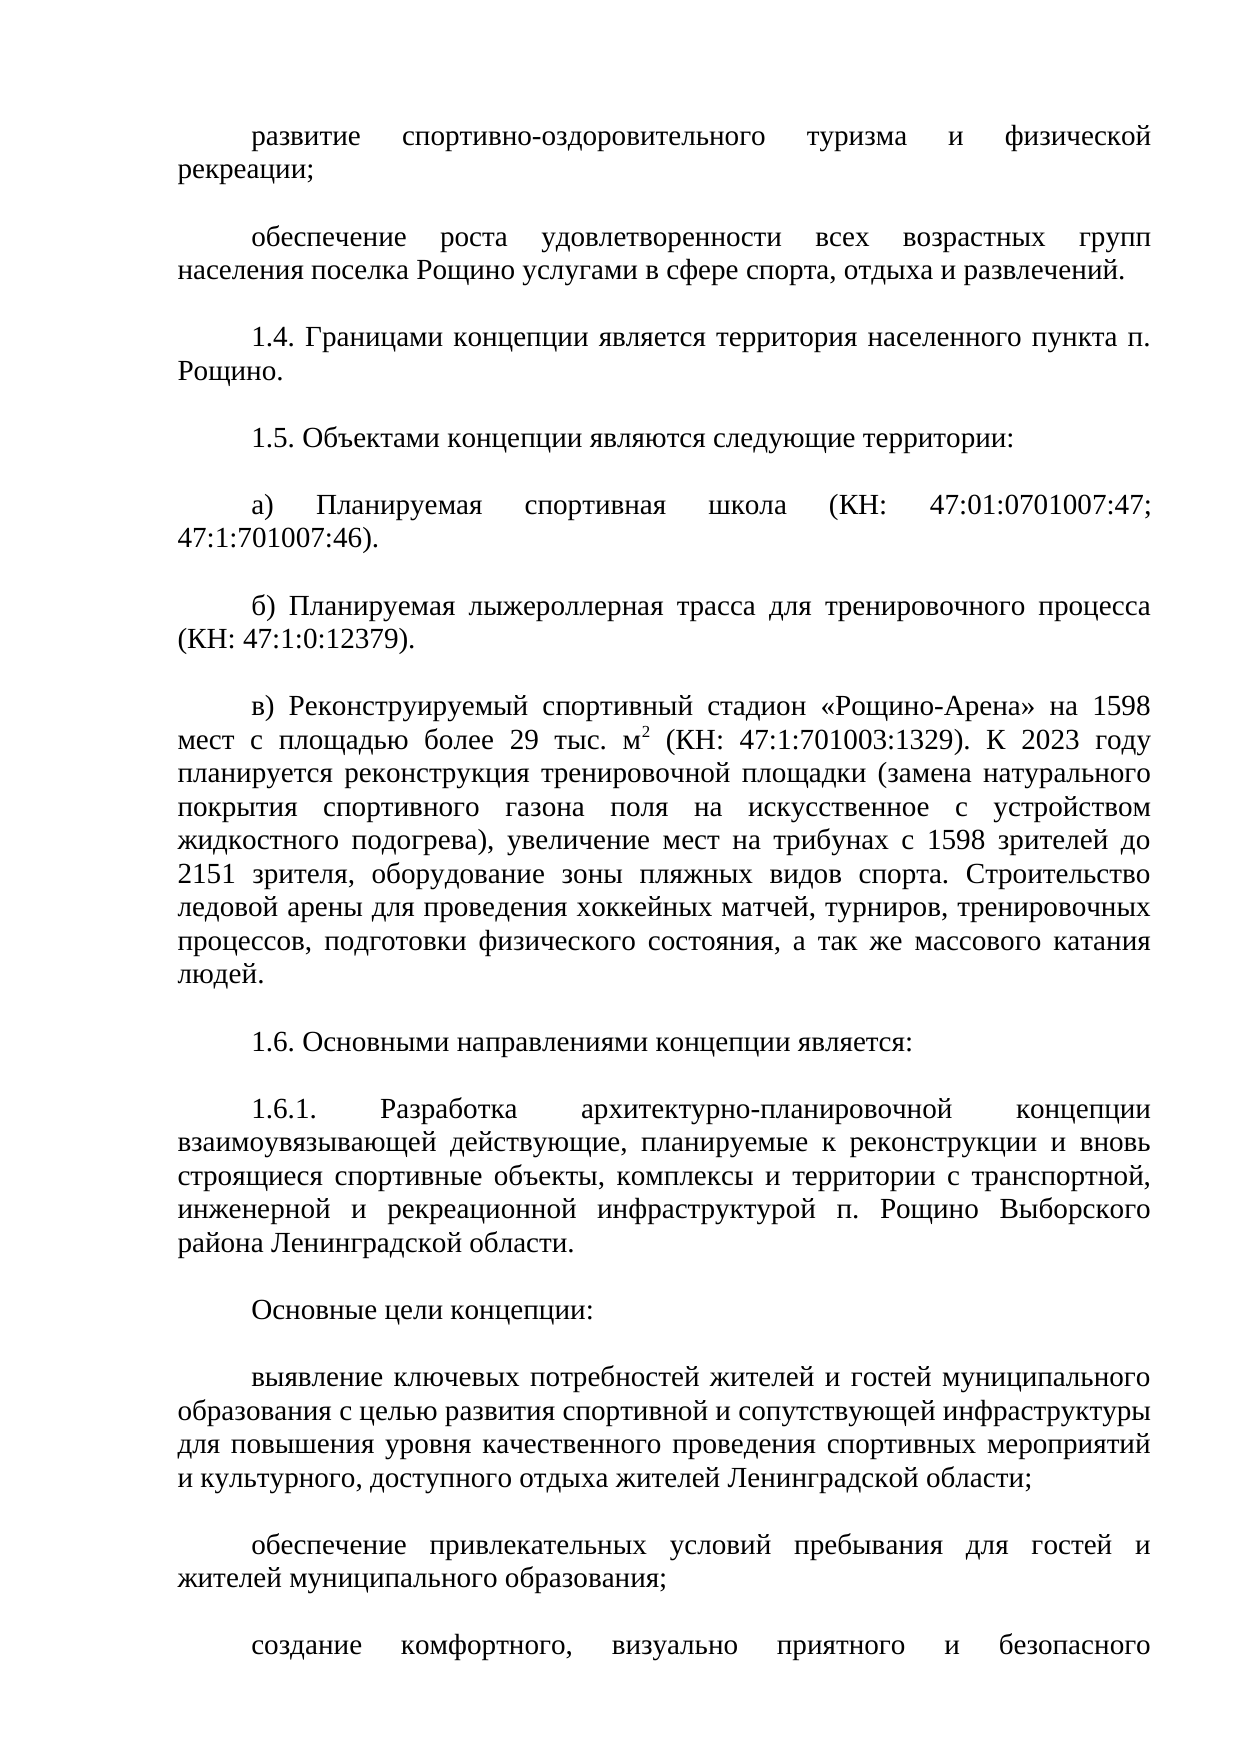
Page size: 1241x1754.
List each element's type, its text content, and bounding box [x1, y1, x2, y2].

text в) Реконструируемый спортивный стадион «Рощино-Арена» на 1598 мест с площадью более 29 тыс. м2 (КН: 47:1:701003:1329). К 2023 году планируется реконструкция тренировочной площадки (замена натурального покрытия спортивного газона поля на искусственное с устройством жидкостного подогрева), увеличение мест на трибунах с 1598 зрителей до 2151 зрителя, оборудование зоны пляжных видов спорта. Строительство ледовой арены для проведения хоккейных матчей, турниров, тренировочных процессов, подготовки физического состояния, а так же массового катания людей. [177, 688, 1152, 990]
text развитие спортивно-оздоровительного туризма и физической рекреации; [177, 118, 1152, 185]
text обеспечение привлекательных условий пребывания для гостей и жителей муниципального образования; [177, 1527, 1152, 1594]
text 1.5. Объектами концепции являются следующие территории: [177, 420, 1152, 453]
text обеспечение роста удовлетворенности всех возрастных групп населения поселка Рощино услугами в сфере спорта, отдыха и развлечений. [177, 219, 1152, 286]
text 1.6. Основными направлениями концепции является: [177, 1024, 1152, 1057]
text Основные цели концепции: [177, 1292, 1152, 1326]
text 1.4. Границами концепции является территория населенного пункта п. Рощино. [177, 319, 1152, 386]
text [177, 1627, 1152, 1661]
text 1.6.1. Разработка архитектурно-планировочной концепции взаимоувязывающей действующие, планируемые к реконструкции и вновь строящиеся спортивные объекты, комплексы и территории с транспортной, инженерной и рекреационной инфраструктурой п. Рощино Выборского района Ленинградской области. [177, 1091, 1152, 1258]
text выявление ключевых потребностей жителей и гостей муниципального образования с целью развития спортивной и сопутствующей инфраструктуры для повышения уровня качественного проведения спортивных мероприятий и культурного, доступного отдыха жителей Ленинградской области; [177, 1359, 1152, 1493]
text б) Планируемая лыжероллерная трасса для тренировочного процесса (КН: 47:1:0:12379). [177, 588, 1152, 655]
text а) Планируемая спортивная школа (КН: 47:01:0701007:47; 47:1:701007:46). [177, 487, 1152, 554]
